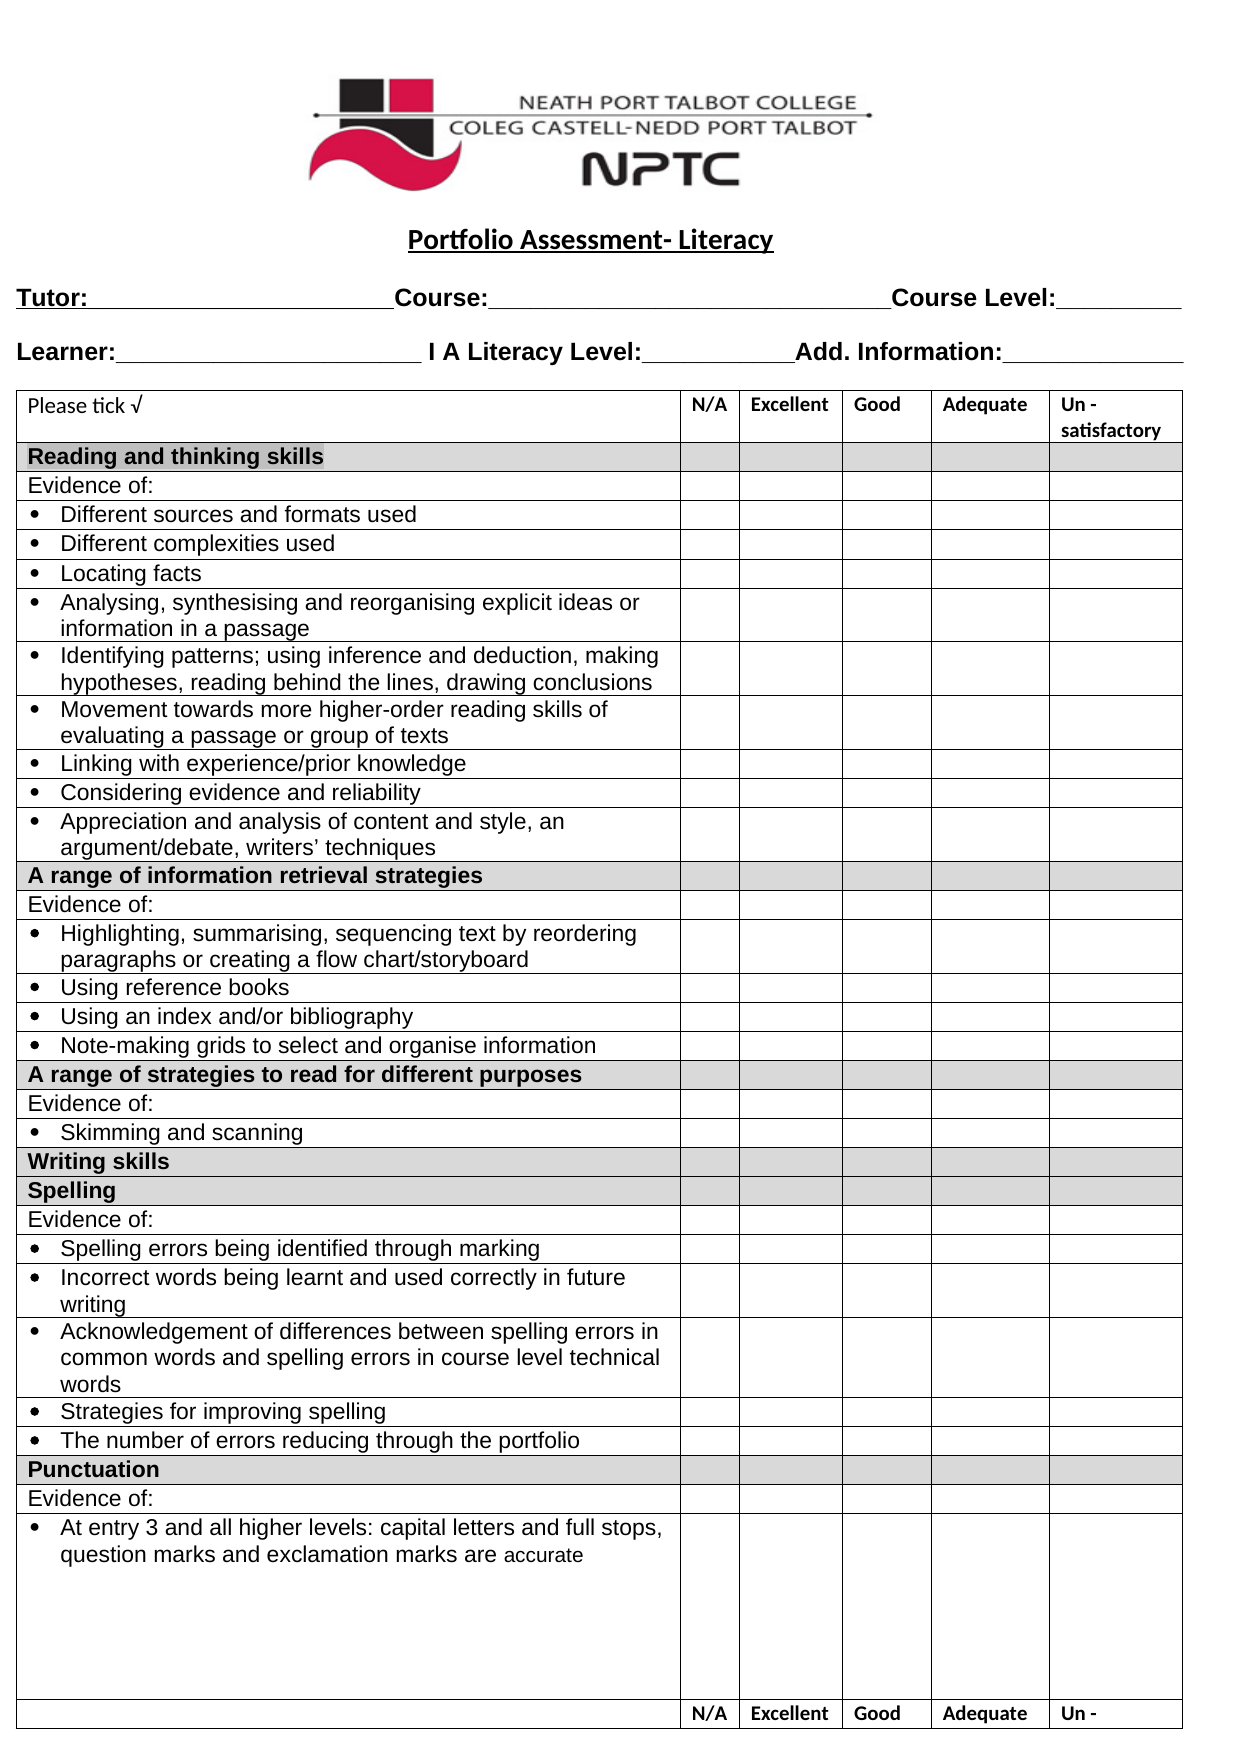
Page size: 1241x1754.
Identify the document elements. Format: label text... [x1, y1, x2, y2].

table_cell [932, 530, 1049, 558]
table_cell [681, 1177, 739, 1205]
table_cell [681, 750, 739, 778]
table_cell [681, 1206, 739, 1234]
table_cell Using an index and/or bibliography [17, 1003, 680, 1031]
table_cell [681, 1003, 739, 1031]
table_cell [932, 1003, 1049, 1031]
table_cell [740, 1061, 842, 1089]
table_cell [740, 642, 842, 695]
text Learner:______________________ I A Literacy Level:___________Add. Information:_____________ [0, 336, 1229, 365]
table_cell [843, 696, 931, 749]
table_cell [1050, 560, 1182, 587]
table_cell Movement towards more higher-order reading skills of evaluating a passage or group of texts [17, 696, 680, 749]
table_cell Highlighting, summarising, sequencing text by reordering paragraphs or creating a flow chart/storyboard [17, 920, 680, 972]
table_cell Linking with experience/prior knowledge [17, 750, 680, 778]
table_cell [1050, 891, 1182, 919]
table_cell [1050, 1264, 1182, 1317]
table_cell [843, 1427, 931, 1455]
table_cell [843, 443, 931, 471]
table_cell [740, 1003, 842, 1031]
table_cell [740, 1032, 842, 1060]
table_cell [1050, 920, 1182, 972]
table_cell [740, 560, 842, 587]
table_cell [843, 1456, 931, 1484]
table_cell [740, 1177, 842, 1205]
table_cell [740, 501, 842, 529]
table_cell Different sources and formats used [17, 501, 680, 529]
table_cell [843, 530, 931, 558]
table_cell [932, 1090, 1049, 1118]
table_cell Good [843, 1700, 931, 1728]
table_cell Evidence of: [17, 1090, 680, 1118]
table_cell Considering evidence and reliability [17, 779, 680, 807]
table_cell [932, 1398, 1049, 1426]
table_cell [1050, 472, 1182, 500]
table_cell [681, 560, 739, 587]
table_cell [681, 642, 739, 695]
table_cell Strategies for improving spelling [17, 1398, 680, 1426]
table_cell [1050, 1148, 1182, 1176]
table_cell [843, 891, 931, 919]
table_cell [1050, 1427, 1182, 1455]
table_cell N/A [681, 1700, 739, 1728]
table_cell [740, 920, 842, 972]
table_cell Using reference books [17, 974, 680, 1002]
table_cell Analysing, synthesising and reorganising explicit ideas or information in a passage [17, 589, 680, 641]
table_cell [740, 891, 842, 919]
table_cell [740, 862, 842, 890]
text Portfolio Assessment- Literacy [16, 221, 1165, 256]
table_cell [740, 1427, 842, 1455]
table_cell [740, 1235, 842, 1263]
table_cell Skimming and scanning [17, 1119, 680, 1147]
table_cell [740, 808, 842, 861]
table_cell Appreciation and analysis of content and style, an argument/debate, writers’ techniques [17, 808, 680, 861]
table_cell [740, 696, 842, 749]
table_cell [740, 750, 842, 778]
table_cell [843, 1264, 931, 1317]
table_cell [843, 642, 931, 695]
table_cell Evidence of: [17, 1206, 680, 1234]
table_cell [1050, 1003, 1182, 1031]
table_cell [932, 1032, 1049, 1060]
table_cell [932, 1177, 1049, 1205]
table_cell [740, 1148, 842, 1176]
table_cell Note-making grids to select and organise information [17, 1032, 680, 1060]
table_cell [932, 501, 1049, 529]
table_cell Identifying patterns; using inference and deduction, making hypotheses, reading behind the lines, drawing conclusions [17, 642, 680, 695]
table_cell [681, 1119, 739, 1147]
table_cell Evidence of: [17, 472, 680, 500]
table_cell [843, 750, 931, 778]
table_cell [843, 1090, 931, 1118]
table_cell [681, 696, 739, 749]
table_cell [932, 974, 1049, 1002]
table_cell [681, 1061, 739, 1089]
table_cell [681, 1514, 739, 1699]
table_cell [681, 530, 739, 558]
table_cell [932, 560, 1049, 587]
table_cell [932, 779, 1049, 807]
table_cell [1050, 1318, 1182, 1397]
table_cell [843, 501, 931, 529]
table_cell [740, 1485, 842, 1513]
table_cell [932, 750, 1049, 778]
table_cell [932, 443, 1049, 471]
table_cell [1050, 1090, 1182, 1118]
table_cell Incorrect words being learnt and used correctly in future writing [17, 1264, 680, 1317]
table_cell [843, 589, 931, 641]
table_cell [843, 862, 931, 890]
table_cell [1050, 1177, 1182, 1205]
table_cell [681, 1148, 739, 1176]
table_cell [681, 808, 739, 861]
table_cell [932, 696, 1049, 749]
table_cell [843, 920, 931, 972]
picture [304, 75, 878, 196]
table_cell [932, 1119, 1049, 1147]
table_cell [681, 920, 739, 972]
table_cell [681, 779, 739, 807]
table_cell [932, 1148, 1049, 1176]
table_cell [843, 1148, 931, 1176]
table_cell [1050, 808, 1182, 861]
table_cell [932, 1514, 1049, 1699]
table_cell [740, 1090, 842, 1118]
table_cell [17, 1700, 680, 1728]
table_cell [843, 1235, 931, 1263]
text Tutor:______________________Course:_____________________________Course Level:_________ [0, 283, 1229, 311]
table_cell [681, 1398, 739, 1426]
table_cell [932, 1318, 1049, 1397]
table_cell [1050, 974, 1182, 1002]
table_header N/A [681, 391, 739, 442]
table_cell [932, 891, 1049, 919]
table_cell Writing skills [17, 1148, 680, 1176]
table_header Excellent [740, 391, 842, 442]
table_cell [1050, 750, 1182, 778]
table_cell [681, 862, 739, 890]
table_header Please tick √ [17, 391, 680, 442]
table_cell [681, 1456, 739, 1484]
table_cell [681, 472, 739, 500]
table_cell [1050, 1032, 1182, 1060]
table_cell [932, 1264, 1049, 1317]
table_cell [843, 779, 931, 807]
table_cell [1050, 1206, 1182, 1234]
table_cell Reading and thinking skills [17, 443, 680, 471]
table_cell [843, 1206, 931, 1234]
table_cell [740, 1398, 842, 1426]
table_cell [681, 891, 739, 919]
table_cell [932, 1427, 1049, 1455]
table_cell [740, 779, 842, 807]
table_cell [740, 530, 842, 558]
table_cell A range of information retrieval strategies [17, 862, 680, 890]
table_cell [843, 1119, 931, 1147]
table_cell [1050, 1485, 1182, 1513]
table_cell [1050, 1456, 1182, 1484]
table_cell [1050, 1119, 1182, 1147]
table_cell [932, 920, 1049, 972]
table_cell [932, 1061, 1049, 1089]
table_cell [932, 642, 1049, 695]
table_cell [843, 560, 931, 587]
table_cell [932, 1235, 1049, 1263]
table_cell [681, 501, 739, 529]
table_cell [1050, 589, 1182, 641]
table_cell [932, 589, 1049, 641]
table_cell [1050, 530, 1182, 558]
table_cell [843, 1514, 931, 1699]
table_cell [843, 1318, 931, 1397]
table_cell [681, 1318, 739, 1397]
table_cell [1050, 862, 1182, 890]
table_cell [681, 1090, 739, 1118]
table_cell [740, 1264, 842, 1317]
table_cell Locating facts [17, 560, 680, 587]
table_cell Acknowledgement of differences between spelling errors in common words and spelling errors in course level technical words [17, 1318, 680, 1397]
table_cell At entry 3 and all higher levels: capital letters and full stops, question marks and exclamation marks are accurate [17, 1514, 680, 1699]
table_cell [740, 443, 842, 471]
table_cell [740, 1206, 842, 1234]
table_cell [1050, 1061, 1182, 1089]
table_cell [843, 974, 931, 1002]
table_cell [1050, 1235, 1182, 1263]
table_cell [681, 1427, 739, 1455]
table_header Un - satisfactory [1050, 391, 1182, 442]
table_cell Spelling errors being identified through marking [17, 1235, 680, 1263]
table_cell [681, 443, 739, 471]
table_cell Un - satisfactory [1050, 1700, 1182, 1728]
table_cell [843, 1485, 931, 1513]
table_cell [843, 1061, 931, 1089]
table_cell Spelling [17, 1177, 680, 1205]
table_cell Punctuation [17, 1456, 680, 1484]
table_cell [932, 1485, 1049, 1513]
table_cell [740, 1318, 842, 1397]
table_cell Adequate [932, 1700, 1049, 1728]
table_header Good [843, 391, 931, 442]
table_cell The number of errors reducing through the portfolio [17, 1427, 680, 1455]
table_cell [681, 1485, 739, 1513]
table_cell [932, 472, 1049, 500]
table_cell [1050, 443, 1182, 471]
table_cell Different complexities used [17, 530, 680, 558]
table_cell [681, 1032, 739, 1060]
table_cell [1050, 1398, 1182, 1426]
table_cell [681, 589, 739, 641]
table_cell [932, 1206, 1049, 1234]
table_cell [740, 1456, 842, 1484]
table_cell [1050, 1514, 1182, 1699]
table_header Adequate [932, 391, 1049, 442]
table_cell [1050, 696, 1182, 749]
table_cell Evidence of: [17, 1485, 680, 1513]
table_cell [843, 1003, 931, 1031]
table_cell [740, 589, 842, 641]
table_cell [932, 862, 1049, 890]
table_cell [1050, 779, 1182, 807]
table_cell [740, 1514, 842, 1699]
table_cell [932, 1456, 1049, 1484]
table_cell Evidence of: [17, 891, 680, 919]
table_cell [843, 808, 931, 861]
table_cell [740, 1119, 842, 1147]
table_cell [681, 1235, 739, 1263]
table_cell [843, 472, 931, 500]
table_cell Excellent [740, 1700, 842, 1728]
table_cell [843, 1032, 931, 1060]
table_cell [843, 1398, 931, 1426]
table_cell [681, 974, 739, 1002]
table_cell [1050, 642, 1182, 695]
table_cell [1050, 501, 1182, 529]
table_cell [740, 472, 842, 500]
table_cell A range of strategies to read for different purposes [17, 1061, 680, 1089]
table_cell [681, 1264, 739, 1317]
table_cell [932, 808, 1049, 861]
table_cell [843, 1177, 931, 1205]
table_cell [740, 974, 842, 1002]
